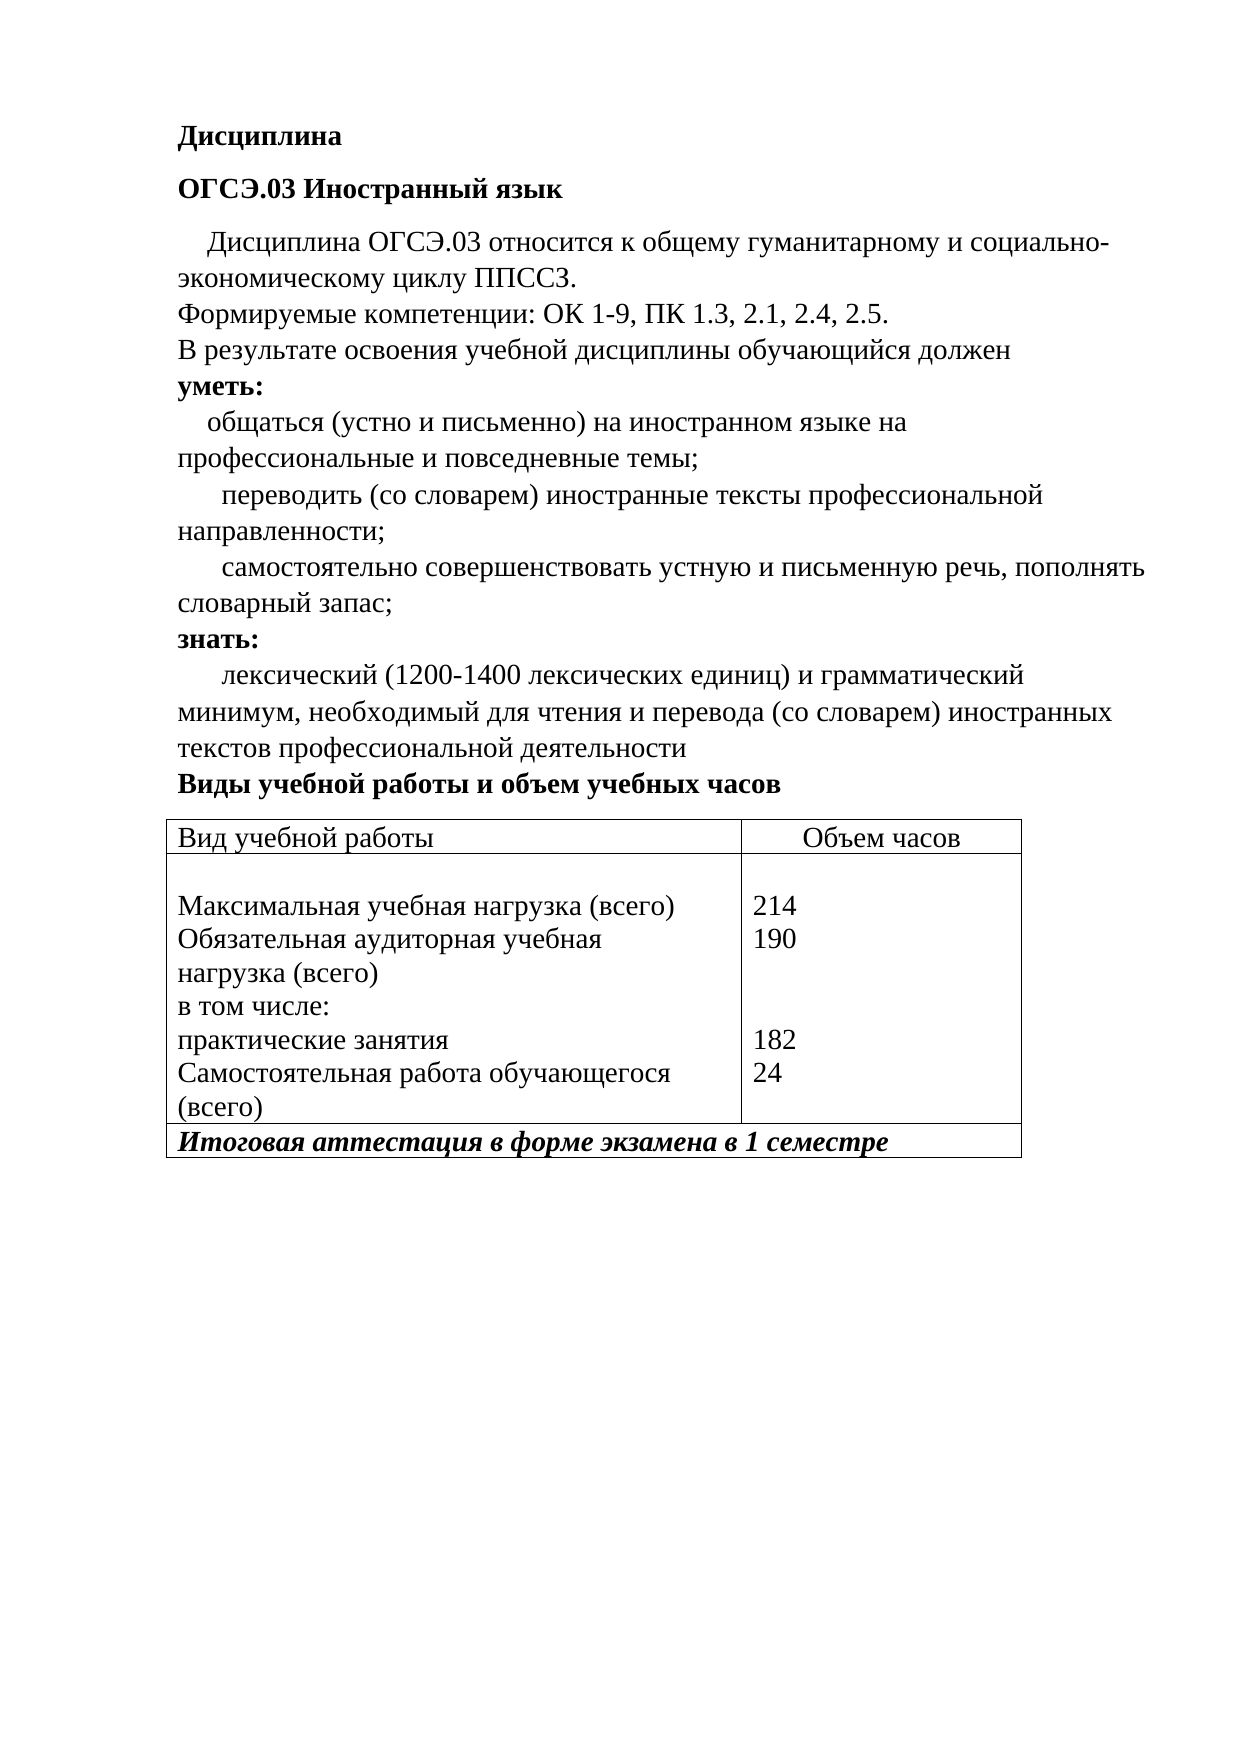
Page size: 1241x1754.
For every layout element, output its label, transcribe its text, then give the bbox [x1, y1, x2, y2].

text Дисциплина ОГСЭ.03 относится к общему гуманитарному и социально-экономическому циклу ППССЗ. [177, 224, 1152, 293]
text переводить (со словарем) иностранные тексты профессиональной направленности; [177, 477, 1152, 546]
table_cell Итоговая аттестация в форме экзамена в 1 семестре [167, 1124, 1021, 1157]
text ОГСЭ.03 Иностранный язык [177, 171, 1152, 204]
text В результате освоения учебной дисциплины обучающийся должен [177, 332, 1152, 366]
table_cell Максимальная учебная нагрузка (всего) Обязательная аудиторная учебная нагрузка (всего) в том числе: практические занятия Самостоятельная работа обучающегося (всего) [167, 854, 741, 1123]
text самостоятельно совершенствовать устную и письменную речь, пополнять словарный запас; [177, 549, 1152, 619]
text знать: [177, 621, 1152, 655]
text Формируемые компетенции: ОК 1-9, ПК 1.3, 2.1, 2.4, 2.5. [177, 296, 1152, 329]
text уметь: [177, 368, 1152, 402]
table_cell 214 190 182 24 [742, 854, 1021, 1123]
text лексический (1200-1400 лексических единиц) и грамматический минимум, необходимый для чтения и перевода (со словарем) иностранных текстов профессиональной деятельности [177, 657, 1152, 763]
table_header Вид учебной работы [167, 820, 741, 853]
text Виды учебной работы и объем учебных часов [177, 766, 1152, 799]
text Дисциплина [177, 118, 1152, 152]
table_header Объем часов [742, 820, 1021, 853]
text общаться (устно и письменно) на иностранном языке на профессиональные и повседневные темы; [177, 404, 1152, 474]
